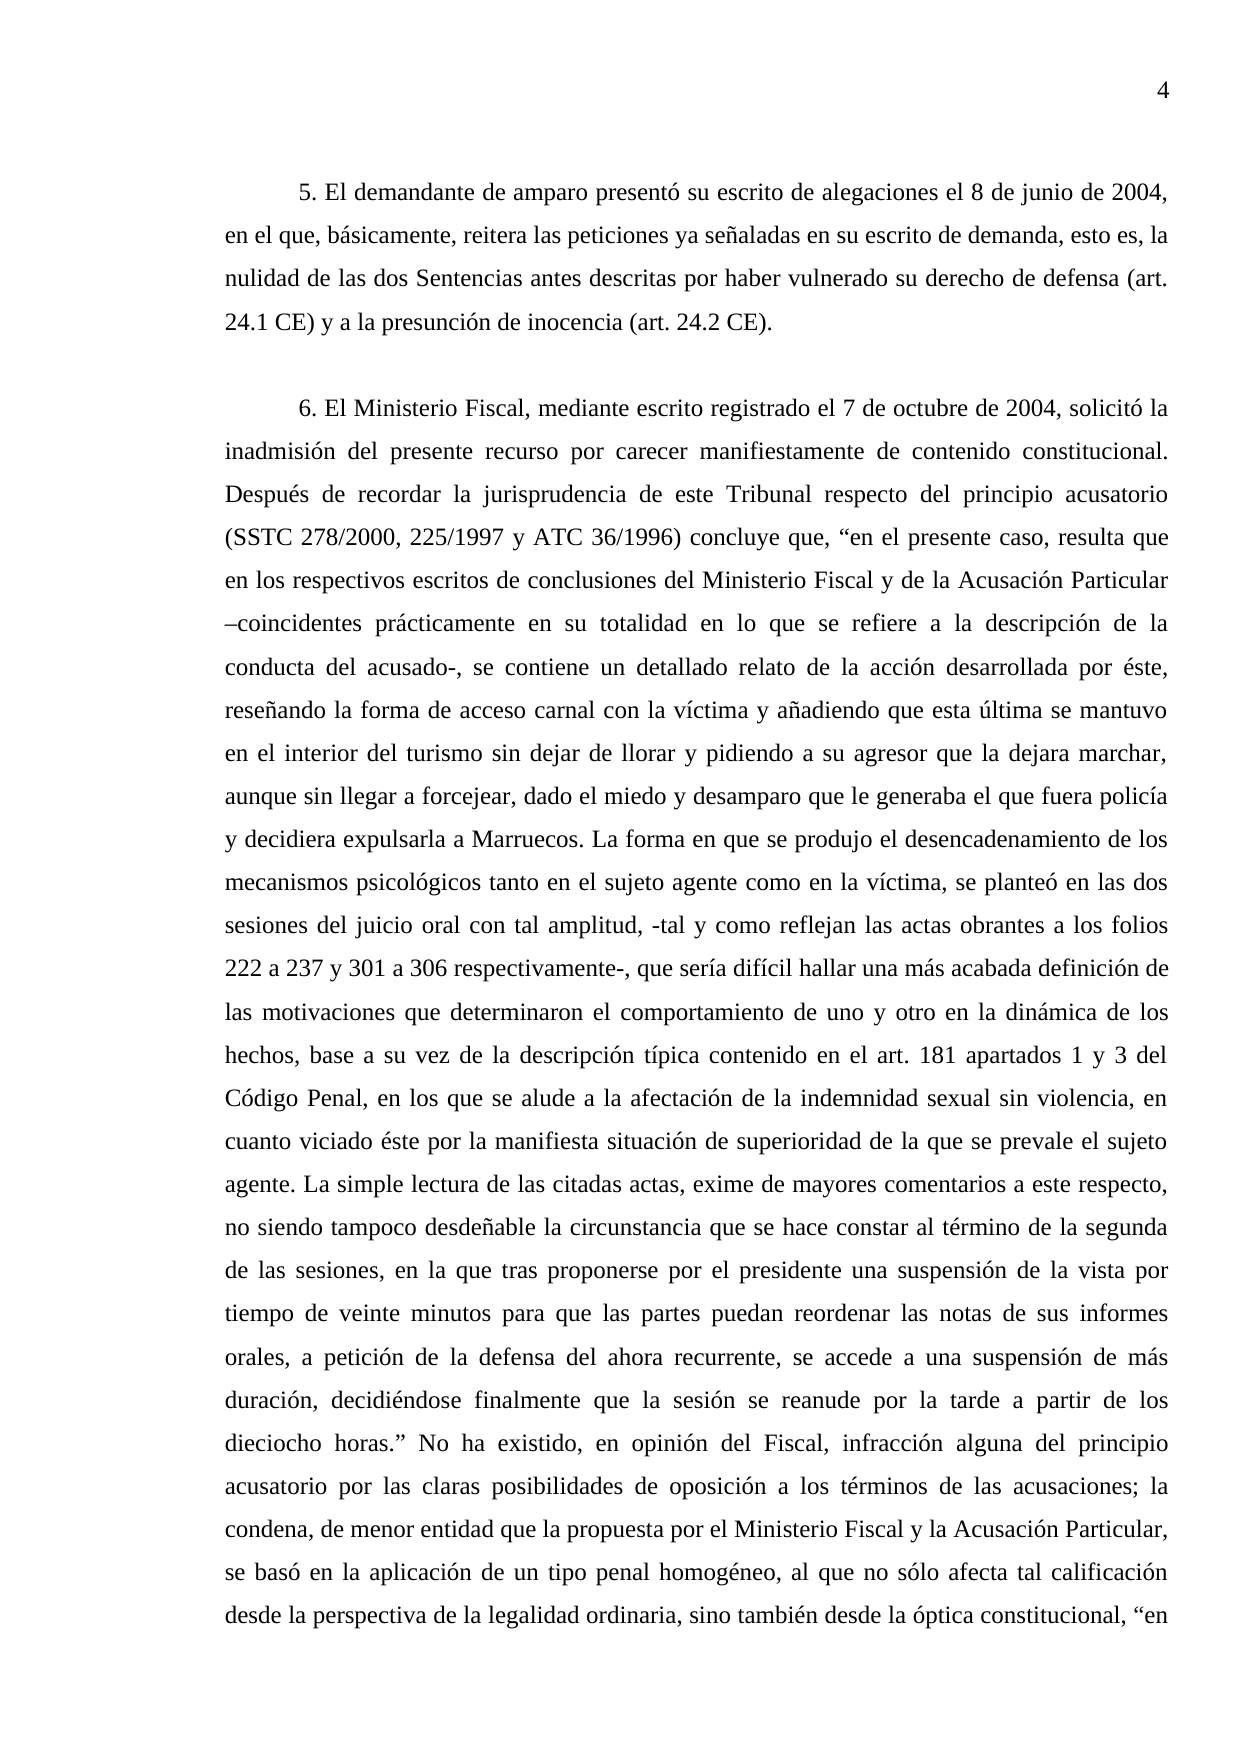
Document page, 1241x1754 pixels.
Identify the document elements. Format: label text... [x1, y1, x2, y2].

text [224, 393, 1169, 1629]
text 5. El demandante de amparo presentó su escrito de alegaciones el 8 de junio de 2004, en el que, básicamente, reitera las peticiones ya señaladas en su escrito de demanda, esto es, la nulidad de las dos Sentencias antes descritas por haber vulnerado su derecho de defensa (art. 24.1 CE) y a la presunción de inocencia (art. 24.2 CE). [224, 177, 1169, 335]
